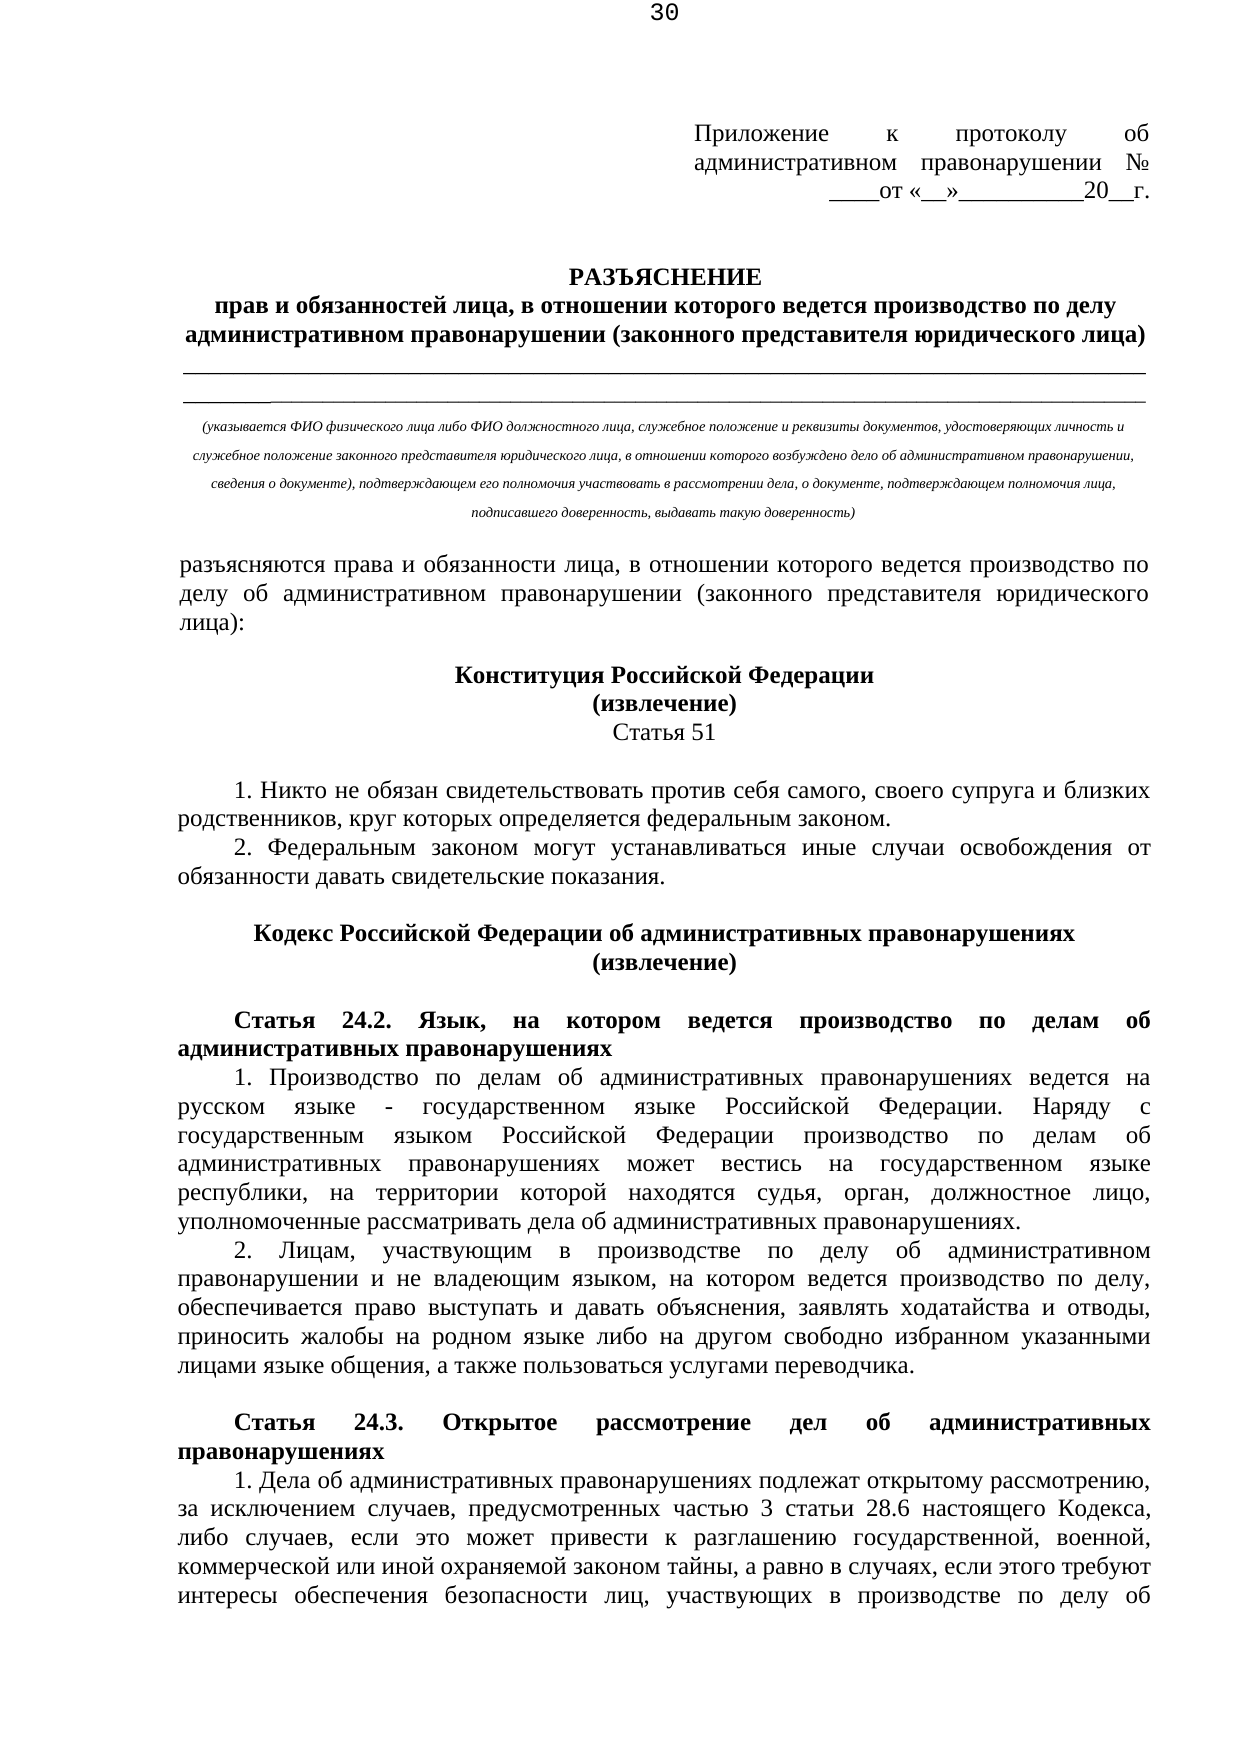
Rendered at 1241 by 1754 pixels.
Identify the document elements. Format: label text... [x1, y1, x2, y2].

text Статья 51 [177, 717, 1152, 746]
text (указывается ФИО физического лица либо ФИО должностного лица, служебное положение и реквизиты документов, удостоверяющих личность и служебное положение законного представителя юридического лица, в отношении которого возбуждено дело об административном правонарушении, сведения о документе), подтверждающем его полномочия участвовать в рассмотрении дела, о документе, подтверждающем полномочия лица, подписавшего доверенность, выдавать такую доверенность) [179, 406, 1149, 521]
text 2. Федеральным законом могут устанавливаться иные случаи освобождения от обязанности давать свидетельские показания. [177, 832, 1152, 890]
text (извлечение) [177, 947, 1152, 976]
text разъясняются права и обязанности лица, в отношении которого ведется производство по делу об административном правонарушении (законного представителя юридического лица): [179, 549, 1149, 636]
text прав и обязанностей лица, в отношении которого ведется производство по делу административном правонарушении (законного представителя юридического лица) [179, 291, 1152, 348]
text 1. Никто не обязан свидетельствовать против себя самого, своего супруга и близких родственников, круг которых определяется федеральным законом. [177, 775, 1152, 832]
text РАЗЪЯСНЕНИЕ [179, 262, 1152, 291]
text (извлечение) [177, 688, 1152, 717]
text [177, 1465, 1152, 1608]
text Статья 24.3. Открытое рассмотрение дел об административных правонарушениях [177, 1407, 1152, 1465]
text ________________________________________________________________________________________________________________________________________________________________________ [179, 348, 1149, 406]
text Кодекс Российской Федерации об административных правонарушениях [177, 918, 1152, 947]
text 2. Лицам, участвующим в производстве по делу об административном правонарушении и не владеющим языком, на котором ведется производство по делу, обеспечивается право выступать и давать объяснения, заявлять ходатайства и отводы, приносить жалобы на родном языке либо на другом свободно избранном указанными лицами языке общения, а также пользоваться услугами переводчика. [177, 1235, 1152, 1378]
text Конституция Российской Федерации [177, 660, 1152, 688]
text Статья 24.2. Язык, на котором ведется производство по делам об административных правонарушениях [177, 1005, 1152, 1062]
text 1. Производство по делам об административных правонарушениях ведется на русском языке - государственном языке Российской Федерации. Наряду с государственным языком Российской Федерации производство по делам об административных правонарушениях может вестись на государственном языке республики, на территории которой находятся судья, орган, должностное лицо, уполномоченные рассматривать дела об административных правонарушениях. [177, 1062, 1152, 1235]
text Приложение к протоколу об административном правонарушении № ____от «__»__________20__г. [694, 118, 1149, 204]
